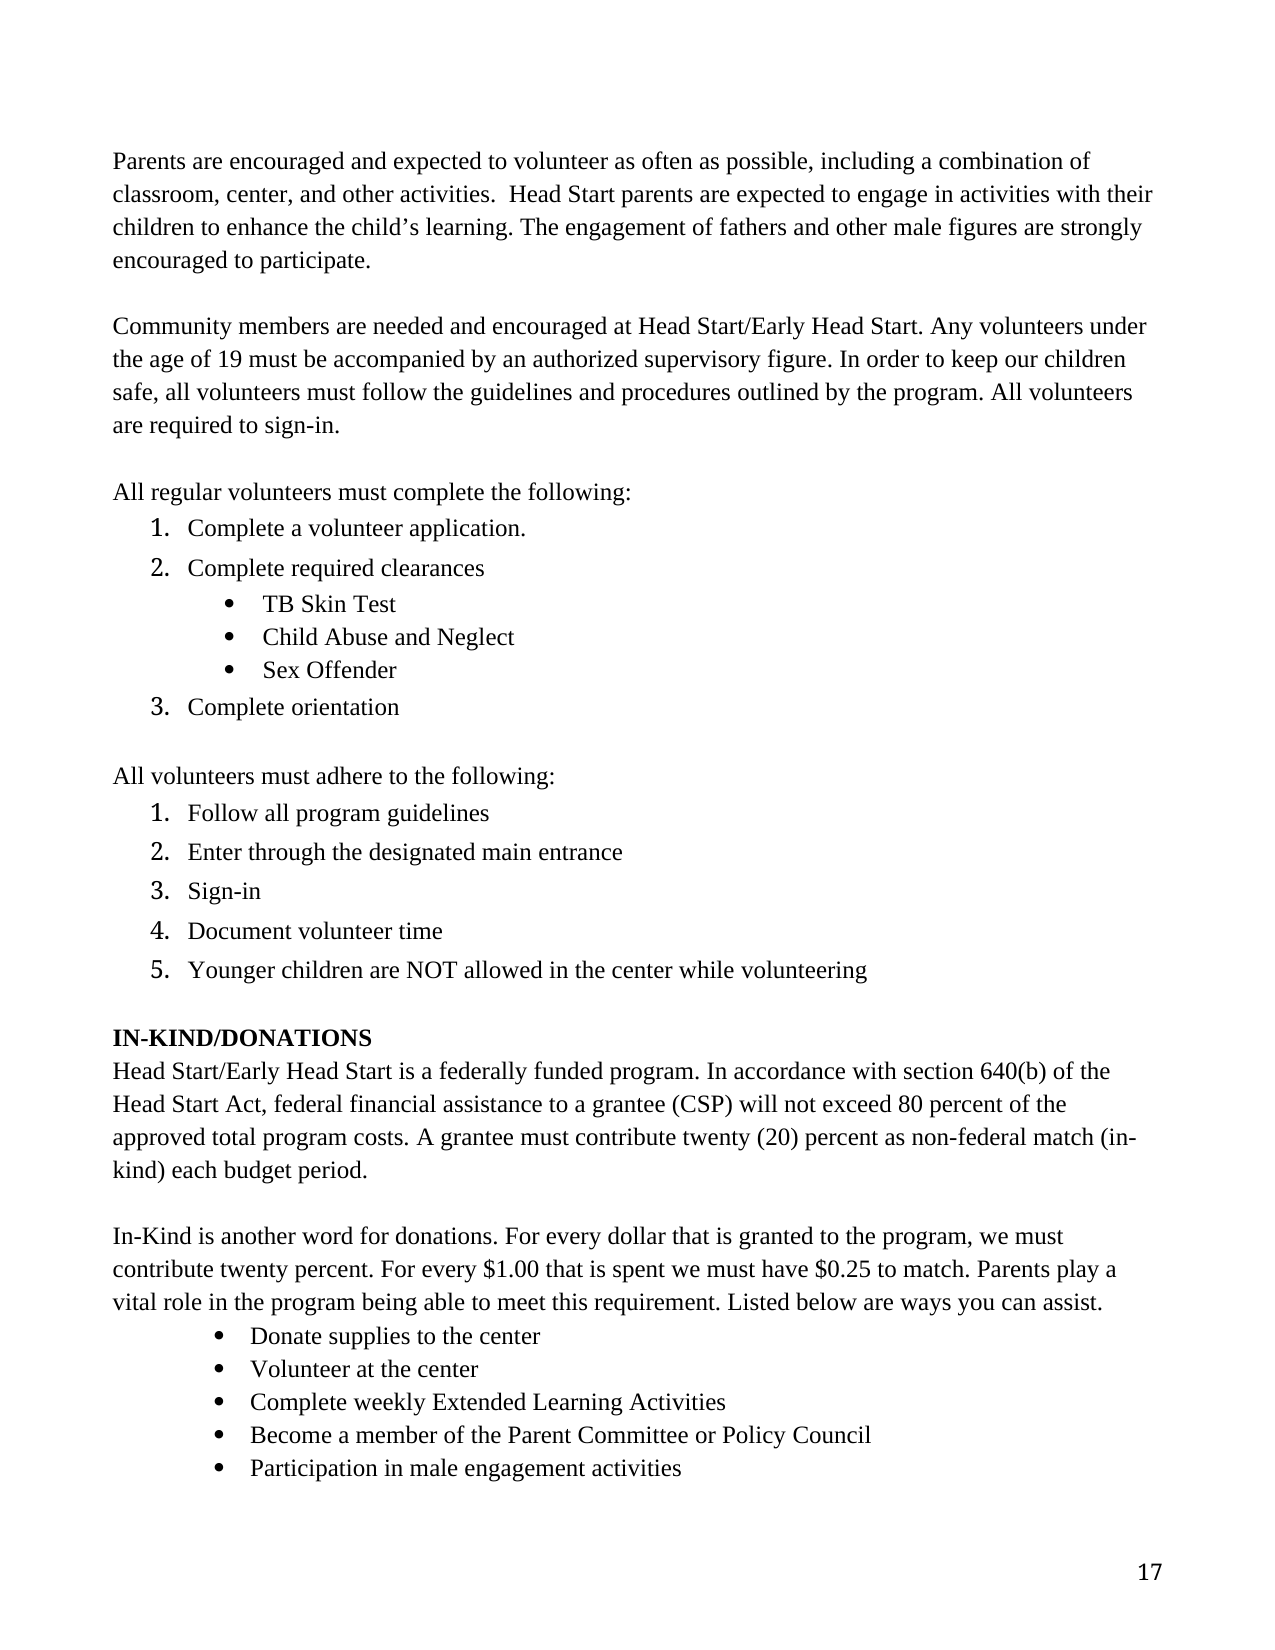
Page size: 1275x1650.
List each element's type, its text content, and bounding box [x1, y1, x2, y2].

text All volunteers must adhere to the following: [112, 761, 1162, 790]
list Donate supplies to the center [214, 1321, 1162, 1349]
text All regular volunteers must complete the following: [112, 477, 1162, 505]
subtitle IN-KIND/DONATIONS [112, 1023, 1162, 1052]
text In-Kind is another word for donations. For every dollar that is granted to the program, we must contribute twenty percent. For every $1.00 that is spent we must have $0.25 to match. Parents play a vital role in the program being able to meet this requirement. Listed below are ways you can assist. [112, 1221, 1162, 1316]
list Participation in male engagement activities [214, 1453, 1162, 1482]
list Follow all program guidelines [150, 794, 1162, 828]
list Sign-in [150, 873, 1162, 907]
list Complete required clearances [150, 549, 1162, 583]
list Complete a volunteer application. [150, 510, 1162, 544]
text Parents are encouraged and expected to volunteer as often as possible, including a combination of classroom, center, and other activities. Head Start parents are expected to engage in activities with their children to enhance the child’s learning. The engagement of fathers and other male figures are strongly encouraged to participate. [112, 146, 1162, 274]
list Become a member of the Parent Committee or Policy Council [214, 1420, 1162, 1449]
list Complete weekly Extended Learning Activities [214, 1387, 1162, 1416]
list Complete orientation [150, 688, 1162, 722]
list Document volunteer time [150, 912, 1162, 946]
list Enter through the designated main entrance [150, 834, 1162, 868]
text Community members are needed and encouraged at Head Start/Early Head Start. Any volunteers under the age of 19 must be accompanied by an authorized supervisory figure. In order to keep our children safe, all volunteers must follow the guidelines and procedures outlined by the program. All volunteers are required to sign-in. [112, 311, 1162, 439]
list Sex Offender [225, 655, 1162, 684]
list Volunteer at the center [214, 1354, 1162, 1382]
list TB Skin Test [225, 589, 1162, 618]
list Younger children are NOT allowed in the center while volunteering [150, 952, 1162, 986]
list Child Abuse and Neglect [225, 622, 1162, 651]
text Head Start/Early Head Start is a federally funded program. In accordance with section 640(b) of the Head Start Act, federal financial assistance to a grantee (CSP) will not exceed 80 percent of the approved total program costs. A grantee must contribute twenty (20) percent as non-federal match (in-kind) each budget period. [112, 1056, 1162, 1184]
